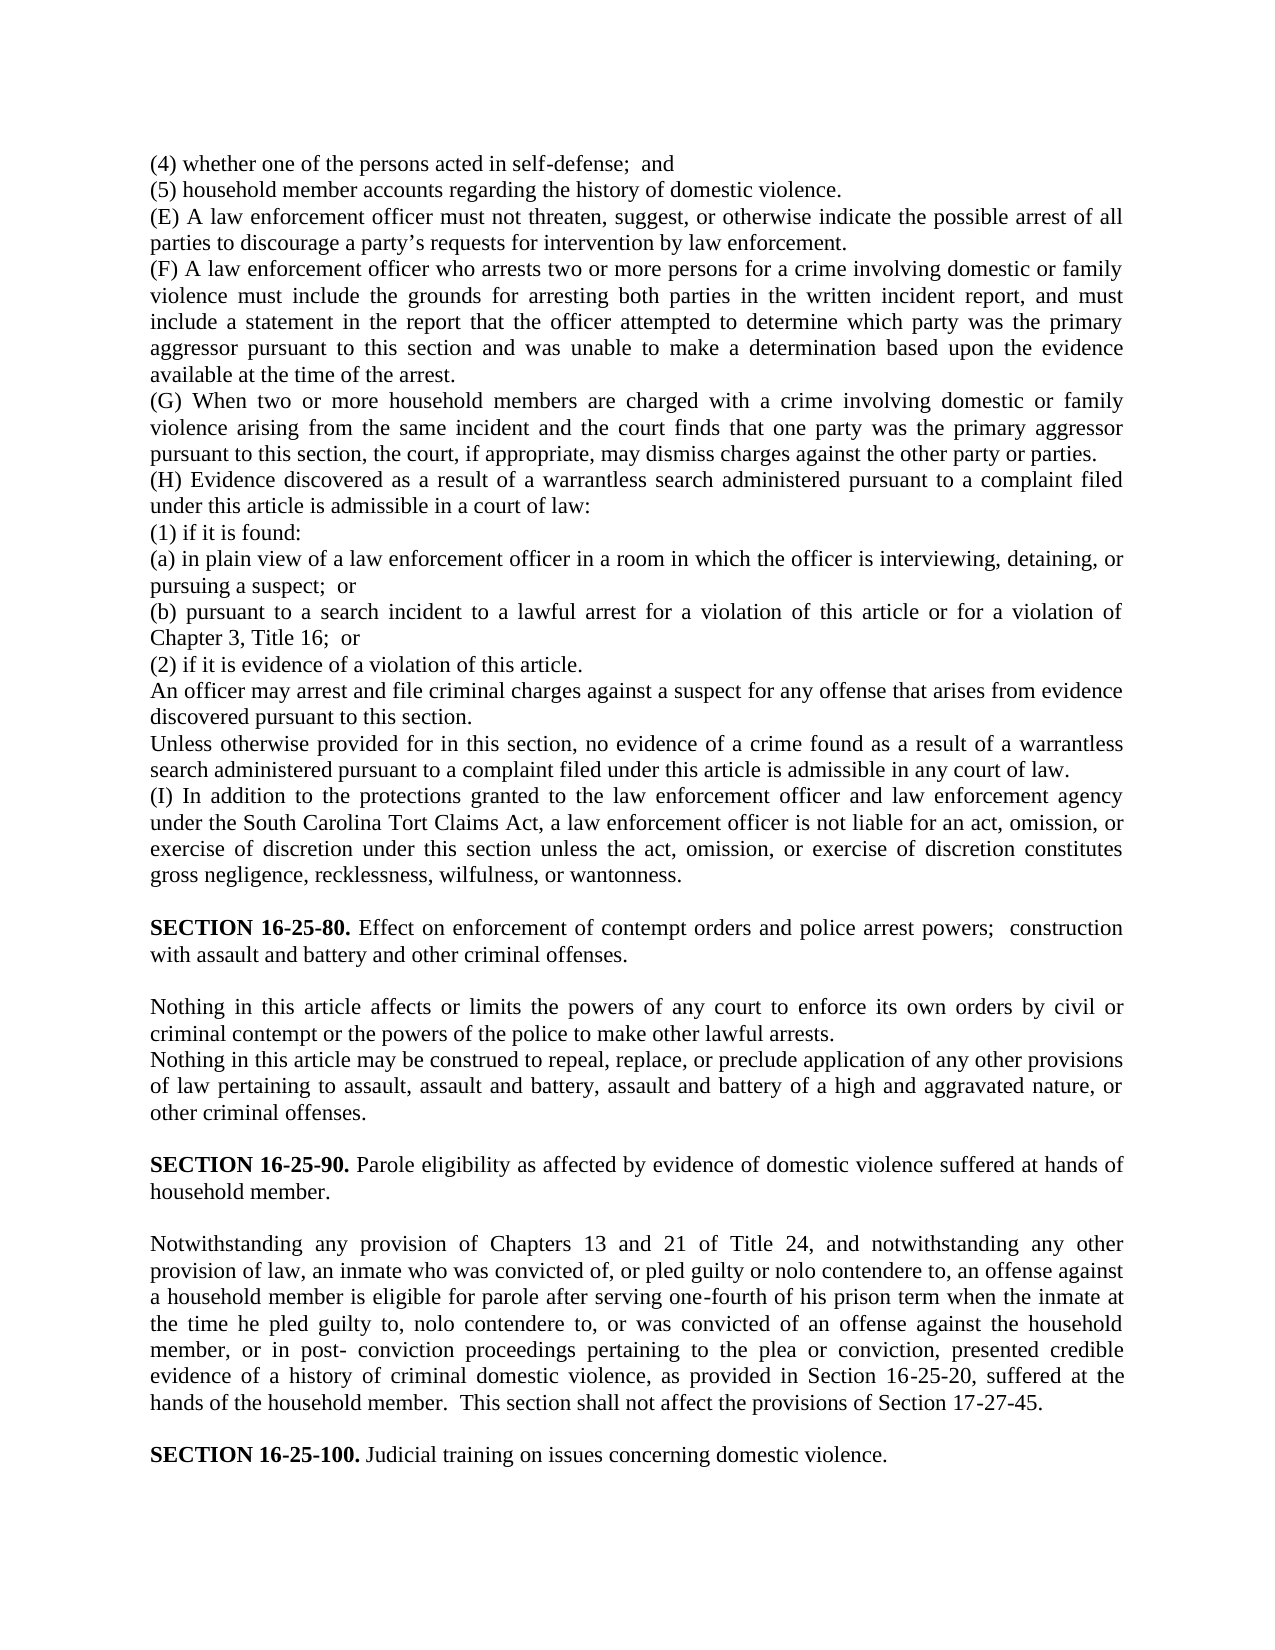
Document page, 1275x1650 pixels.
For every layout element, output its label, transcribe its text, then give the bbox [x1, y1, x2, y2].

text Nothing in this article affects or limits the powers of any court to enforce its own orders by civil or criminal contempt or the powers of the police to make other lawful arrests. [150, 993, 1125, 1046]
text Unless otherwise provided for in this section, no evidence of a crime found as a result of a warrantless search administered pursuant to a complaint filed under this article is admissible in any court of law. [150, 730, 1125, 782]
text (a) in plain view of a law enforcement officer in a room in which the officer is interviewing, detaining, or pursuing a suspect; or [150, 545, 1125, 598]
text Notwithstanding any provision of Chapters 13 and 21 of Title 24, and notwithstanding any other provision of law, an inmate who was convicted of, or pled guilty or nolo contendere to, an offense against a household member is eligible for parole after serving one-fourth of his prison term when the inmate at the time he pled guilty to, nolo contendere to, or was convicted of an offense against the household member, or in post- conviction proceedings pertaining to the plea or conviction, presented credible evidence of a history of criminal domestic violence, as provided in Section 16-25-20, suffered at the hands of the household member. This section shall not affect the provisions of Section 17-27-45. [150, 1231, 1125, 1415]
text (I) In addition to the protections granted to the law enforcement officer and law enforcement agency under the South Carolina Tort Claims Act, a law enforcement officer is not liable for an act, omission, or exercise of discretion under this section unless the act, omission, or exercise of discretion constitutes gross negligence, recklessness, wilfulness, or wantonness. [150, 782, 1125, 888]
text (F) A law enforcement officer who arrests two or more persons for a crime involving domestic or family violence must include the grounds for arresting both parties in the written incident report, and must include a statement in the report that the officer attempted to determine which party was the primary aggressor pursuant to this section and was unable to make a determination based upon the evidence available at the time of the arrest. [150, 255, 1125, 387]
text (G) When two or more household members are charged with a crime involving domestic or family violence arising from the same incident and the court finds that one party was the primary aggressor pursuant to this section, the court, if appropriate, may dismiss charges against the other party or parties. [150, 387, 1125, 466]
text SECTION 16-25-90. Parole eligibility as affected by evidence of domestic violence suffered at hands of household member. [150, 1151, 1125, 1204]
text An officer may arrest and file criminal charges against a suspect for any offense that arises from evidence discovered pursuant to this section. [150, 677, 1125, 730]
text (4) whether one of the persons acted in self-defense; and [150, 150, 1125, 176]
text (2) if it is evidence of a violation of this article. [150, 651, 1125, 677]
text SECTION 16-25-80. Effect on enforcement of contempt orders and police arrest powers; construction with assault and battery and other criminal offenses. [150, 914, 1125, 967]
text (H) Evidence discovered as a result of a warrantless search administered pursuant to a complaint filed under this article is admissible in a court of law: [150, 466, 1125, 519]
text (E) A law enforcement officer must not threaten, suggest, or otherwise indicate the possible arrest of all parties to discourage a party’s requests for intervention by law enforcement. [150, 203, 1125, 255]
text Nothing in this article may be construed to repeal, replace, or preclude application of any other provisions of law pertaining to assault, assault and battery, assault and battery of a high and aggravated nature, or other criminal offenses. [150, 1046, 1125, 1125]
text (1) if it is found: [150, 519, 1125, 545]
text (b) pursuant to a search incident to a lawful arrest for a violation of this article or for a violation of Chapter 3, Title 16; or [150, 598, 1125, 651]
text SECTION 16-25-100. Judicial training on issues concerning domestic violence. [150, 1441, 1125, 1468]
text (5) household member accounts regarding the history of domestic violence. [150, 176, 1125, 203]
